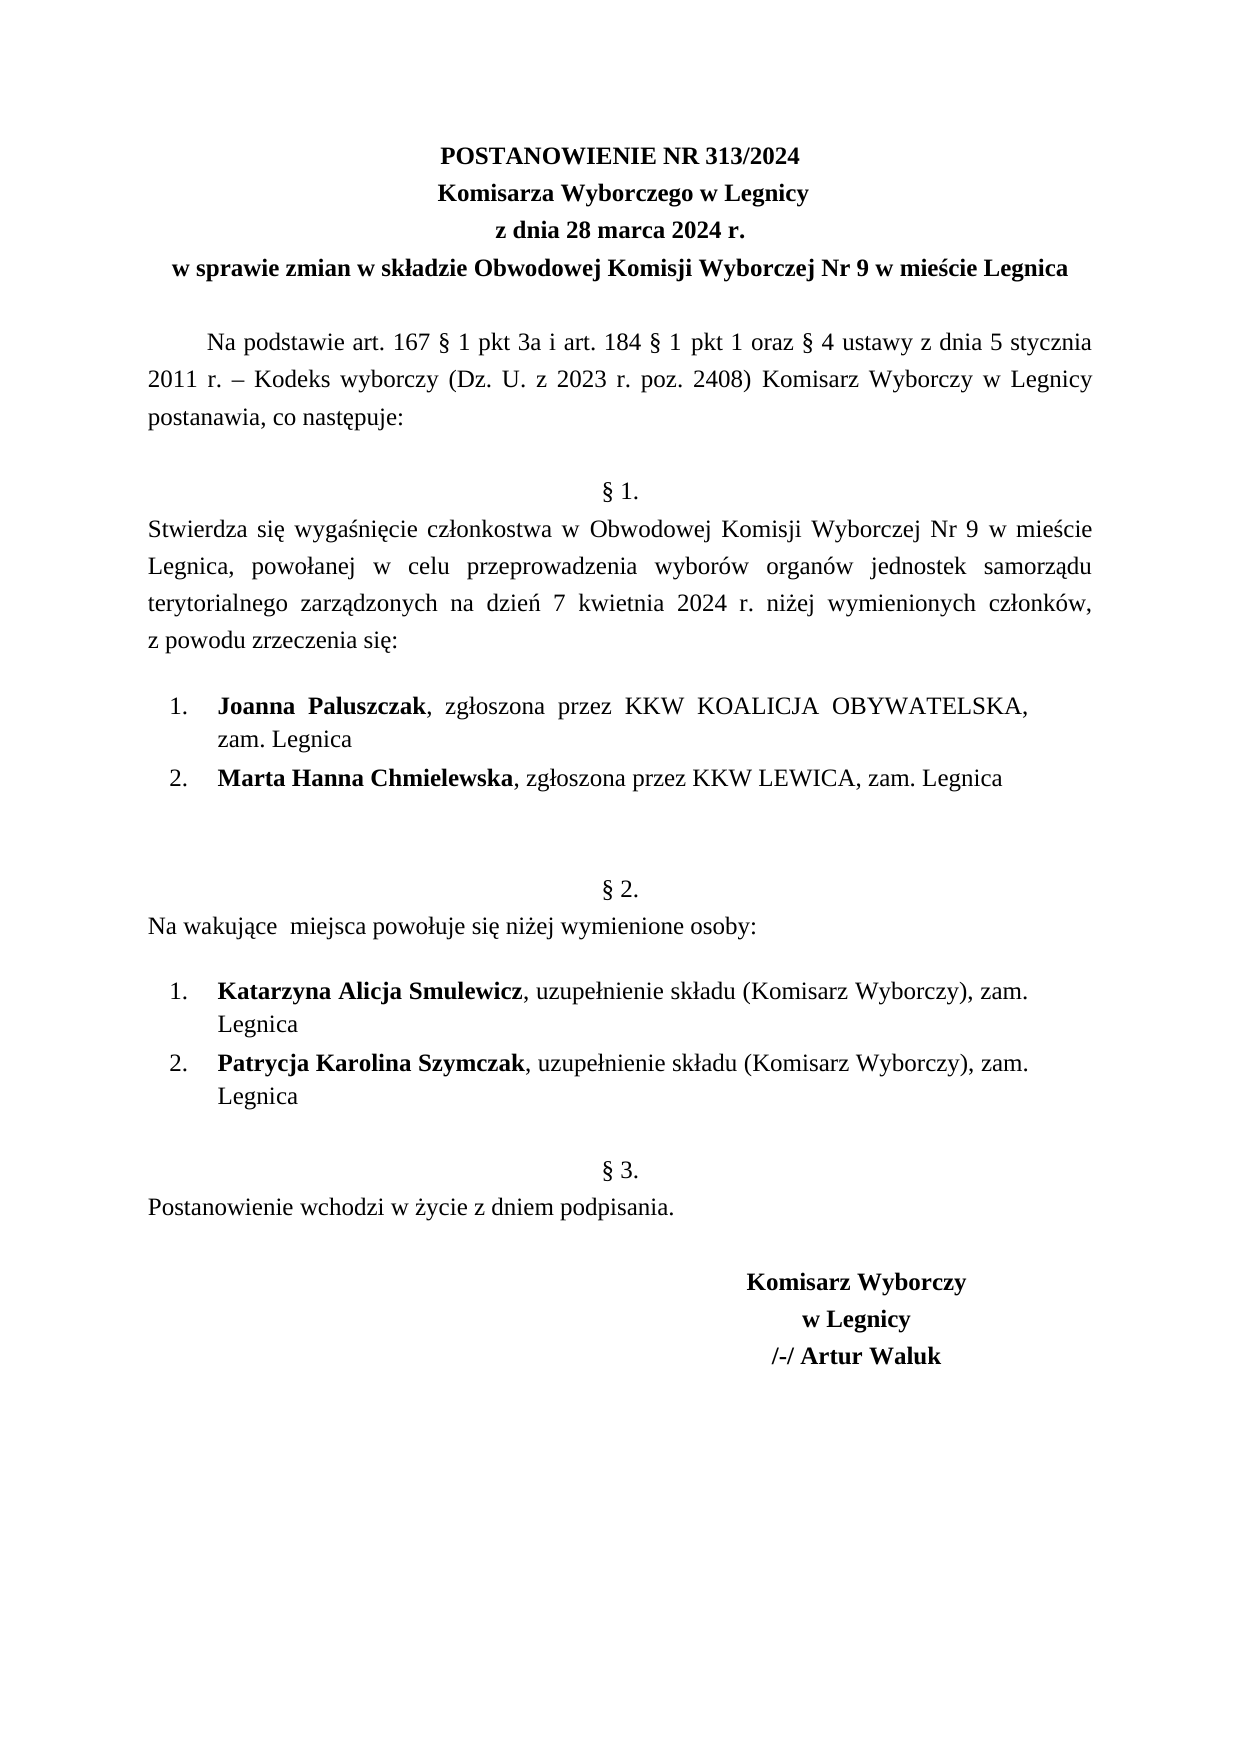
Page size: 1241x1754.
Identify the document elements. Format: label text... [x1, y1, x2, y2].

table_cell Patrycja Karolina Szymczak, uzupełnienie składu (Komisarz Wyborczy), zam. Legnica [206, 1046, 1040, 1118]
text Stwierdza się wygaśnięcie członkostwa w Obwodowej Komisji Wyborczej Nr 9 w mieście Legnica, powołanej w celu przeprowadzenia wyborów organów jednostek samorządu terytorialnego zarządzonych na dzień 7 kwietnia 2024 r. niżej wymienionych członków, z powodu zrzeczenia się: [148, 514, 1093, 654]
table_cell Marta Hanna Chmielewska, zgłoszona przez KKW LEWICA, zam. Legnica [206, 760, 1040, 799]
text POSTANOWIENIE NR 313/2024 [148, 141, 1093, 169]
text z dnia 28 marca 2024 r. [148, 215, 1093, 244]
text Na podstawie art. 167 § 1 pkt 3a i art. 184 § 1 pkt 1 oraz § 4 ustawy z dnia 5 stycznia 2011 r. – Kodeks wyborczy (Dz. U. z 2023 r. poz. 2408) Komisarz Wyborczy w Legnicy postanawia, co następuje: [148, 327, 1093, 431]
table_cell 2. [148, 760, 206, 799]
table_header Katarzyna Alicja Smulewicz, uzupełnienie składu (Komisarz Wyborczy), zam. Legnica [206, 973, 1040, 1046]
text /-/ Artur Waluk [620, 1341, 1093, 1370]
table_header Joanna Paluszczak, zgłoszona przez KKW KOALICJA OBYWATELSKA, zam. Legnica [206, 688, 1040, 760]
text w sprawie zmian w składzie Obwodowej Komisji Wyborczej Nr 9 w mieście Legnica [148, 253, 1093, 281]
text Na wakujące miejsca powołuje się niżej wymienione osoby: [148, 911, 1093, 940]
text § 2. [148, 874, 1093, 902]
text Komisarza Wyborczego w Legnicy [148, 178, 1093, 207]
table_header 1. [148, 973, 206, 1046]
table_header 1. [148, 688, 206, 760]
text § 1. [148, 476, 1093, 505]
table_cell 2. [148, 1046, 206, 1118]
text Postanowienie wchodzi w życie z dniem podpisania. [148, 1192, 1093, 1221]
text § 3. [148, 1155, 1093, 1184]
text Komisarz Wyborczy w Legnicy [620, 1267, 1093, 1333]
